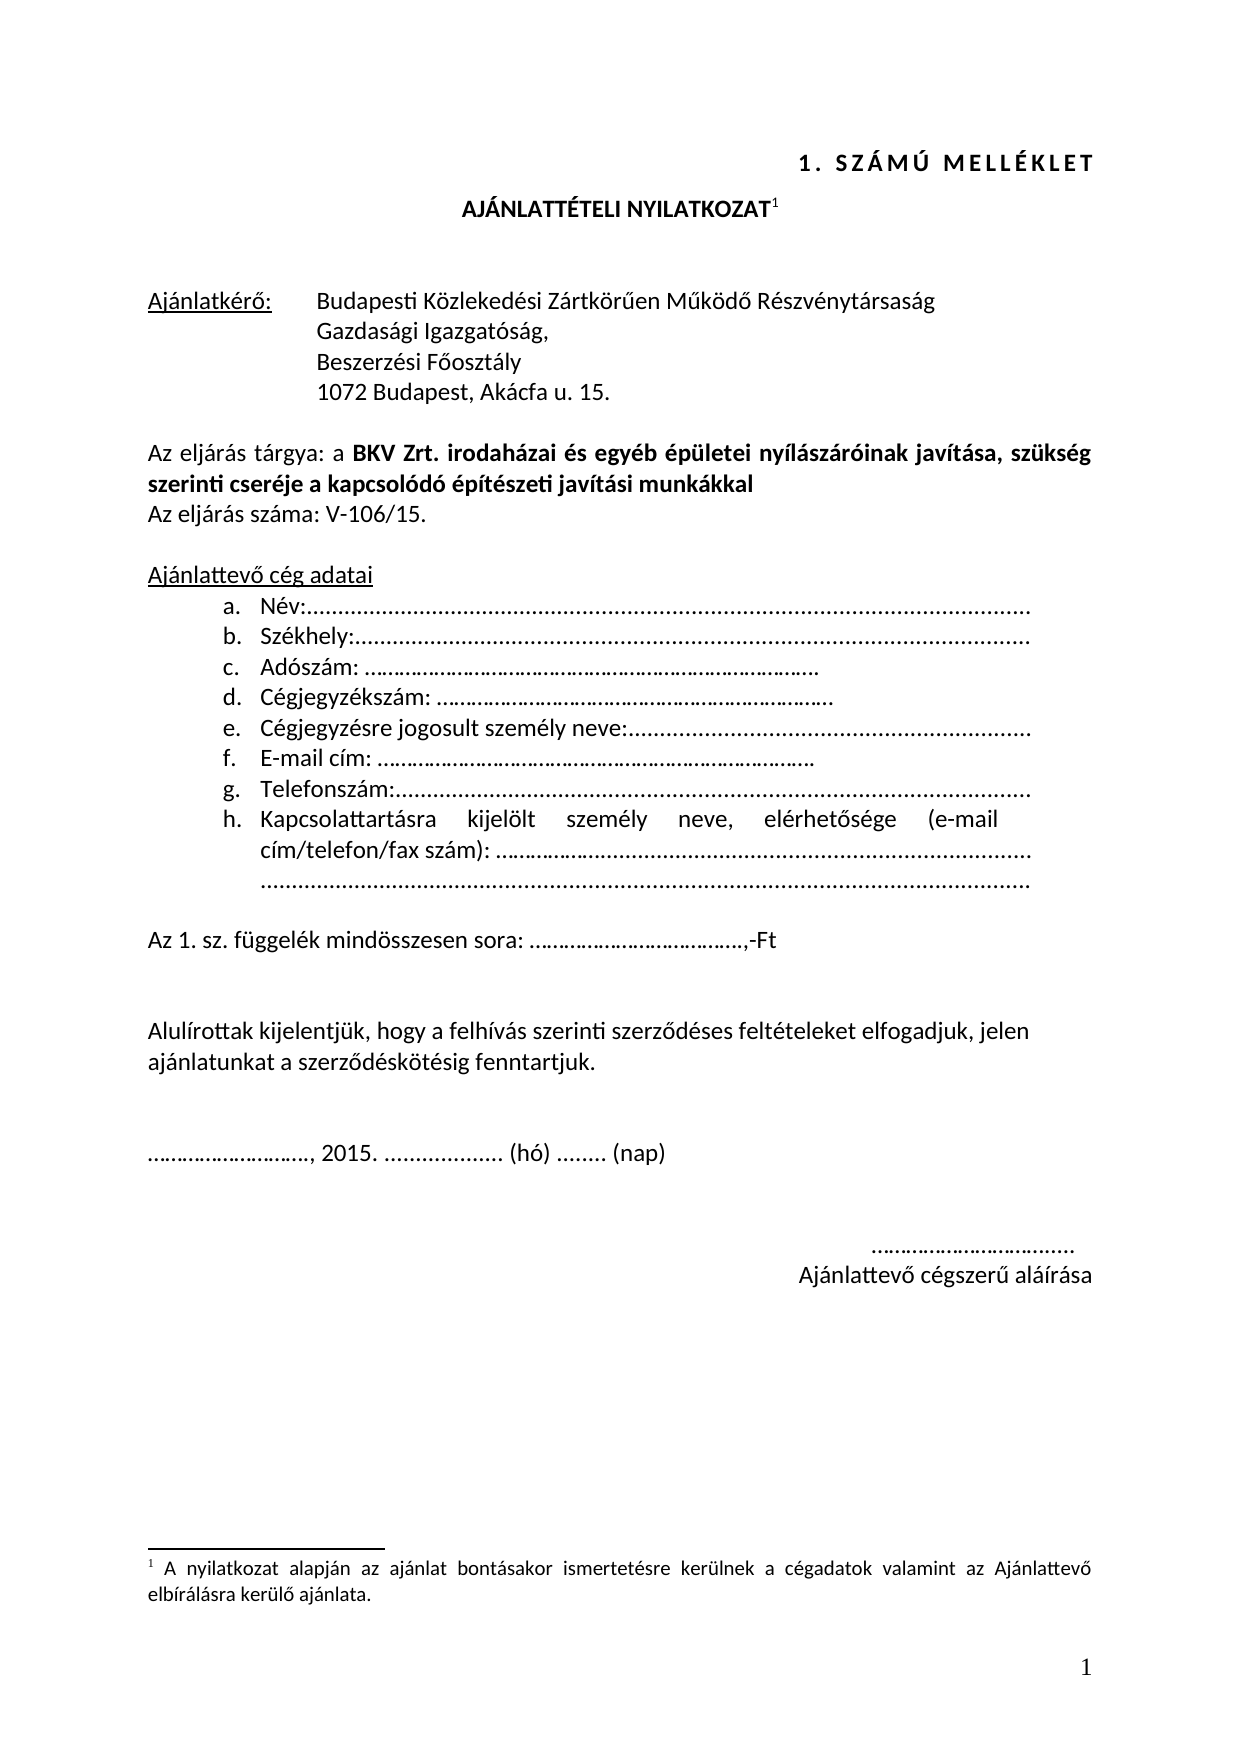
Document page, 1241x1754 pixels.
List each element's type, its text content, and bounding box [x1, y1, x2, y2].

text Ajánlatkérő: Budapesti Közlekedési Zártkörűen Működő Részvénytársaság [148, 285, 1093, 315]
text Gazdasági Igazgatóság, [148, 315, 1093, 346]
text Ajánlattételi nyilatkozat [148, 193, 1093, 224]
text Alulírottak kijelentjük, hogy a felhívás szerinti szerződéses feltételeket elfogadjuk, jelen ajánlatunkat a szerződéskötésig fenntartjuk. [148, 1016, 1093, 1077]
text ………………………., 2015. ................... (hó) ........ (nap) [148, 1138, 1093, 1168]
text …………………………..... [148, 1229, 1093, 1260]
text Beszerzési Főosztály [148, 346, 1093, 376]
text Az eljárás tárgya: a BKV Zrt. irodaházai és egyéb épületei nyílászáróinak javítása, szükség szerinti cseréje a kapcsolódó építészeti javítási munkákkal [148, 437, 1093, 498]
text Az eljárás száma: V-106/15. [148, 498, 1093, 529]
text Ajánlattevő cégszerű aláírása [148, 1260, 1093, 1290]
list Kapcsolattartásra kijelölt személy neve, elérhetősége (e-mail cím/telefon/fax szám): ……………… [223, 804, 999, 865]
list Telefonszám: [223, 773, 1093, 804]
list Név: [223, 590, 1093, 621]
text Ajánlattevő cég adatai [148, 559, 1093, 590]
list Cégjegyzékszám: …………………………………………………………… [223, 682, 1093, 712]
subtitle 1. számú melléklet [148, 148, 1093, 178]
list E-mail cím: …………………………………………………………………. [223, 743, 1093, 773]
list Cégjegyzésre jogosult személy neve: [223, 712, 1093, 743]
text Az 1. sz. függelék mindösszesen sora: ……………………………….,-Ft [148, 924, 1093, 954]
list Adószám: ……………………………………………………………………. [223, 651, 1093, 682]
list Székhely: [223, 621, 1093, 651]
text 1072 Budapest, Akácfa u. 15. [148, 376, 1093, 407]
